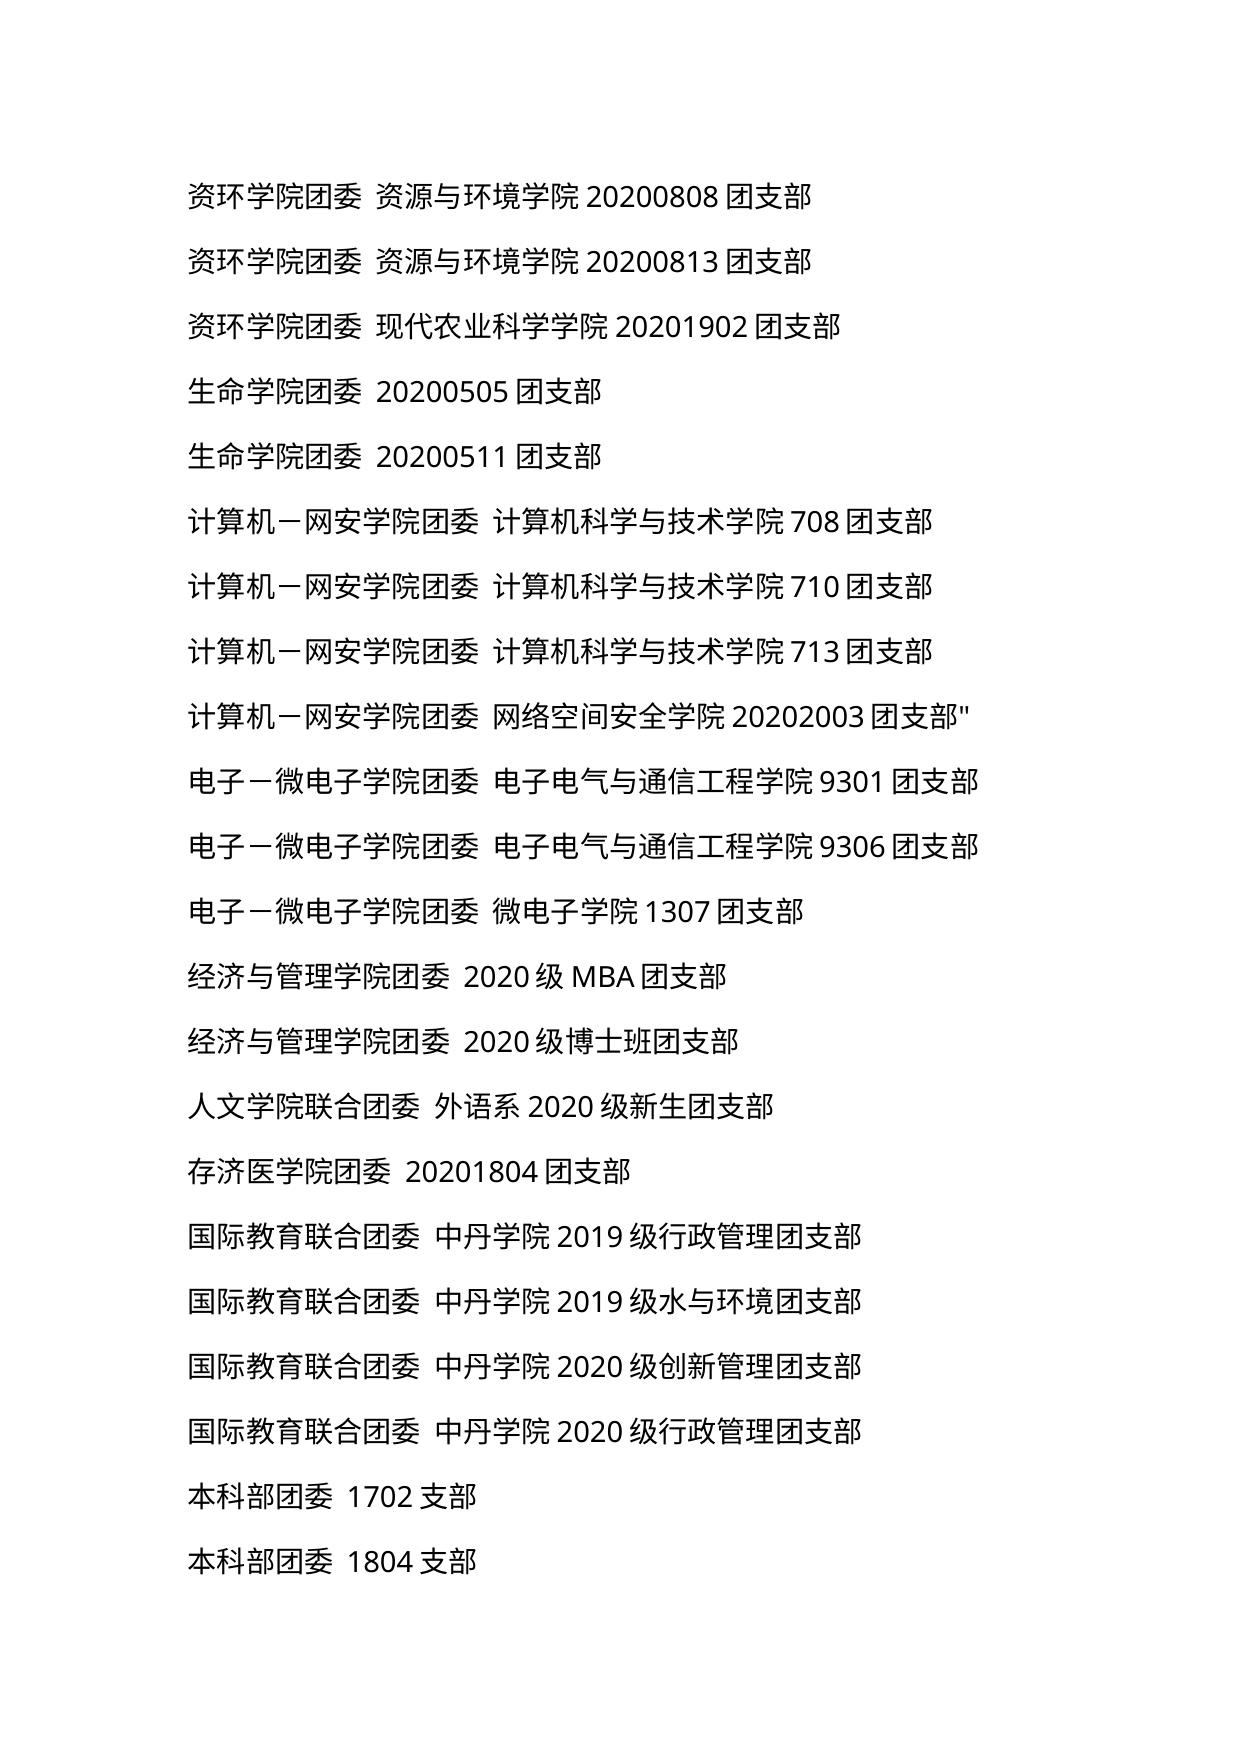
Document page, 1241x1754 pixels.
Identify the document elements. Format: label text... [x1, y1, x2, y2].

text 国际教育联合团委 中丹学院2020级行政管理团支部 [187, 1397, 1053, 1462]
text 资环学院团委 资源与环境学院20200808团支部 [187, 162, 1053, 227]
text 计算机－网安学院团委 计算机科学与技术学院708团支部 [187, 487, 1053, 552]
text 计算机－网安学院团委 计算机科学与技术学院710团支部 [187, 552, 1053, 617]
text 本科部团委 1804支部 [187, 1527, 1053, 1592]
text 电子－微电子学院团委 电子电气与通信工程学院9301团支部 [187, 747, 1053, 812]
text 人文学院联合团委 外语系2020级新生团支部 [187, 1072, 1053, 1137]
text 资环学院团委 资源与环境学院20200813团支部 [187, 227, 1053, 292]
text 存济医学院团委 20201804团支部 [187, 1137, 1053, 1202]
text 电子－微电子学院团委 微电子学院1307团支部 [187, 877, 1053, 942]
text 本科部团委 1702支部 [187, 1462, 1053, 1527]
text 生命学院团委 20200505团支部 [187, 357, 1053, 422]
text 资环学院团委 现代农业科学学院20201902团支部 [187, 292, 1053, 357]
text 国际教育联合团委 中丹学院2019级行政管理团支部 [187, 1202, 1053, 1267]
text 计算机－网安学院团委 网络空间安全学院20202003团支部" [187, 682, 1053, 747]
text 国际教育联合团委 中丹学院2019级水与环境团支部 [187, 1267, 1053, 1332]
text 生命学院团委 20200511团支部 [187, 422, 1053, 487]
text 电子－微电子学院团委 电子电气与通信工程学院9306团支部 [187, 812, 1053, 877]
text 计算机－网安学院团委 计算机科学与技术学院713团支部 [187, 617, 1053, 682]
text 经济与管理学院团委 2020级博士班团支部 [187, 1007, 1053, 1072]
text 经济与管理学院团委 2020级MBA团支部 [187, 942, 1053, 1007]
text 国际教育联合团委 中丹学院2020级创新管理团支部 [187, 1332, 1053, 1397]
